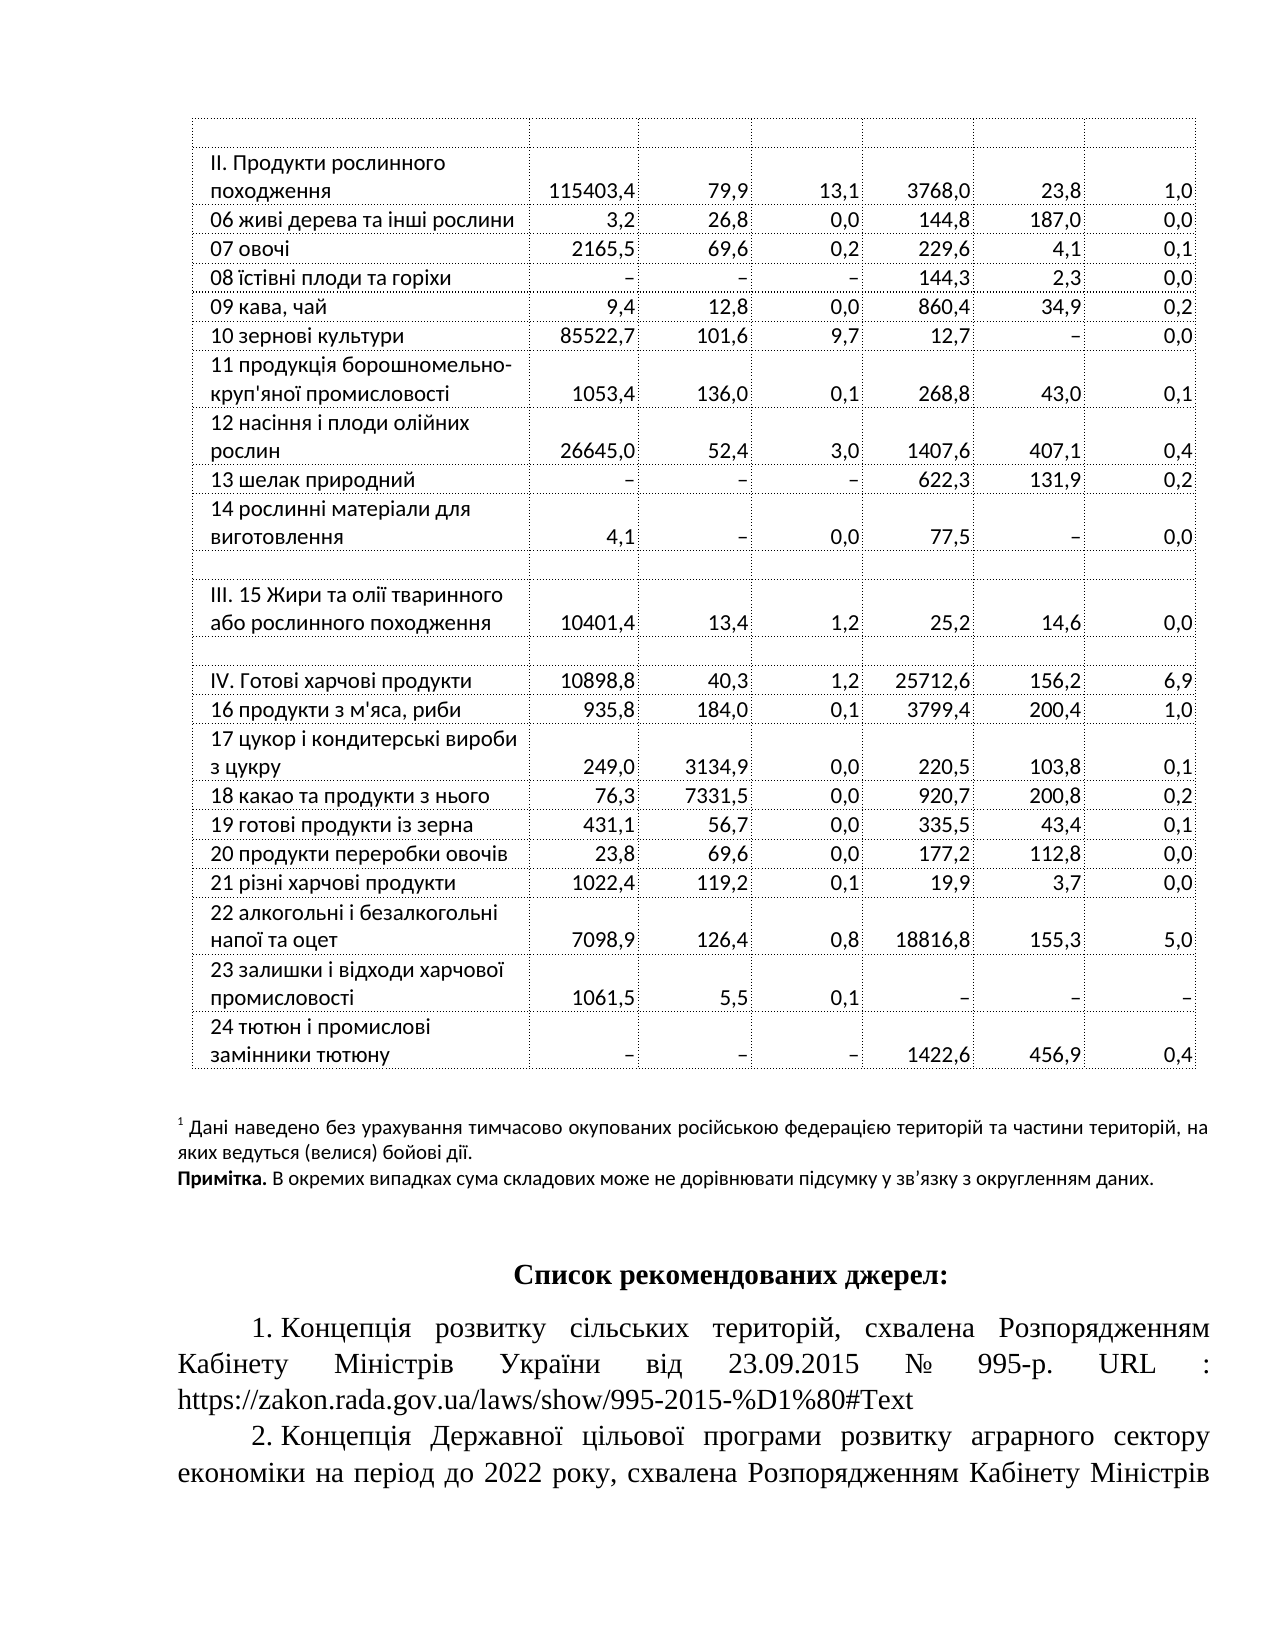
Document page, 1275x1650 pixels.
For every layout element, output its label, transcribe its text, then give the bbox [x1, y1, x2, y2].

table_cell – [529, 464, 638, 493]
table_cell 14 рослинні матеріали для виготовлення [192, 493, 529, 550]
table_cell 3,7 [973, 868, 1084, 897]
table_cell 77,5 [862, 493, 973, 550]
table_cell 4,1 [973, 233, 1084, 262]
table_cell 860,4 [862, 291, 973, 321]
table_cell 1407,6 [862, 407, 973, 464]
table_cell – [1084, 954, 1196, 1011]
table_cell 177,2 [862, 839, 973, 867]
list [177, 1418, 1211, 1488]
table_cell [192, 550, 529, 579]
table_cell 21 різнi харчовi продукти [192, 868, 529, 897]
table_cell 0,2 [751, 233, 862, 262]
table_cell 09 кава, чай [192, 291, 529, 321]
table_cell 1022,4 [529, 868, 638, 897]
table_cell 119,2 [638, 868, 751, 897]
table_cell 9,7 [751, 321, 862, 349]
table_cell 40,3 [638, 665, 751, 694]
table_cell 34,9 [973, 291, 1084, 321]
table_cell 20 продукти переробки овочів [192, 839, 529, 867]
table_cell 131,9 [973, 464, 1084, 493]
table_cell 52,4 [638, 407, 751, 464]
table_cell [638, 118, 751, 147]
table_cell IV. Готові харчові продукти [192, 665, 529, 694]
table_cell – [638, 263, 751, 291]
table_cell 13,1 [751, 147, 862, 204]
table_cell [192, 636, 529, 665]
table_cell – [973, 493, 1084, 550]
table_cell 3134,9 [638, 723, 751, 780]
table_cell – [751, 464, 862, 493]
table_cell 0,0 [1084, 868, 1196, 897]
table_cell ІІІ. 15 Жири та олії тваринного або рослинного походження [192, 579, 529, 636]
table_cell 935,8 [529, 694, 638, 723]
table_cell 0,1 [1084, 233, 1196, 262]
table_cell 268,8 [862, 350, 973, 407]
table_cell 407,1 [973, 407, 1084, 464]
table_cell 101,6 [638, 321, 751, 349]
table_cell 85522,7 [529, 321, 638, 349]
table_cell 69,6 [638, 233, 751, 262]
table_cell 0,0 [751, 723, 862, 780]
table_cell – [529, 263, 638, 291]
table_cell 23,8 [973, 147, 1084, 204]
table_cell [638, 550, 751, 579]
table_cell [973, 550, 1084, 579]
table_cell – [529, 1011, 638, 1068]
table_cell 18 какао та продукти з нього [192, 780, 529, 809]
table_cell 18816,8 [862, 897, 973, 954]
table_cell 0,0 [1084, 204, 1196, 233]
table_cell 0,0 [751, 780, 862, 809]
table_cell 0,2 [1084, 780, 1196, 809]
table_cell 08 їстівнi плоди та горіхи [192, 263, 529, 291]
table_cell 136,0 [638, 350, 751, 407]
table_cell [1084, 636, 1196, 665]
table_cell 0,0 [751, 809, 862, 838]
table_cell 26,8 [638, 204, 751, 233]
table_cell 0,1 [1084, 809, 1196, 838]
list Концепція розвитку сільських територій, схвалена Розпорядженням Кабінету Міністрів України від 23.09.2015 № 995-р. URL : https://zakon.rada.gov.ua/laws/show/995-2015-%D1%80#Text [177, 1310, 1211, 1416]
table_cell 56,7 [638, 809, 751, 838]
table_cell [751, 636, 862, 665]
table_cell 0,1 [751, 350, 862, 407]
table_cell 0,2 [1084, 464, 1196, 493]
table_cell 0,1 [751, 868, 862, 897]
table_cell 16 продукти з м'яса, риби [192, 694, 529, 723]
table_cell 0,8 [751, 897, 862, 954]
table_cell 1,0 [1084, 147, 1196, 204]
table_cell 1,2 [751, 665, 862, 694]
table_cell – [638, 464, 751, 493]
table_cell 3799,4 [862, 694, 973, 723]
table_cell 10 зерновi культури [192, 321, 529, 349]
table_cell 6,9 [1084, 665, 1196, 694]
table_cell 19 готові продукти із зерна [192, 809, 529, 838]
table_cell 07 овочi [192, 233, 529, 262]
table_cell 7331,5 [638, 780, 751, 809]
table_cell 0,0 [1084, 493, 1196, 550]
table_cell [751, 550, 862, 579]
table_cell 26645,0 [529, 407, 638, 464]
table_cell 43,0 [973, 350, 1084, 407]
table_cell 456,9 [973, 1011, 1084, 1068]
table_cell 1,2 [751, 579, 862, 636]
table_cell 3768,0 [862, 147, 973, 204]
table_cell 0,0 [1084, 579, 1196, 636]
table_cell 13,4 [638, 579, 751, 636]
table_cell 115403,4 [529, 147, 638, 204]
table_cell [973, 636, 1084, 665]
table_cell 2,3 [973, 263, 1084, 291]
table_cell 0,0 [1084, 839, 1196, 867]
table_cell 0,4 [1084, 1011, 1196, 1068]
table_cell 0,1 [751, 694, 862, 723]
table_cell 25712,6 [862, 665, 973, 694]
table_cell – [862, 954, 973, 1011]
table_cell 0,2 [1084, 291, 1196, 321]
table_cell 24 тютюн і промислові замінники тютюну [192, 1011, 529, 1068]
table_cell [751, 118, 862, 147]
table_cell 7098,9 [529, 897, 638, 954]
table_cell 23,8 [529, 839, 638, 867]
table_cell 155,3 [973, 897, 1084, 954]
table_cell 12,8 [638, 291, 751, 321]
table_cell [529, 550, 638, 579]
table_cell [529, 118, 638, 147]
table_cell 0,0 [751, 204, 862, 233]
table_cell 5,0 [1084, 897, 1196, 954]
table_cell 0,0 [1084, 321, 1196, 349]
table_cell [862, 118, 973, 147]
table_cell 1061,5 [529, 954, 638, 1011]
table_cell 69,6 [638, 839, 751, 867]
table_cell 0,0 [751, 291, 862, 321]
table_cell 0,0 [751, 839, 862, 867]
table_cell 184,0 [638, 694, 751, 723]
table_cell 622,3 [862, 464, 973, 493]
table_cell 920,7 [862, 780, 973, 809]
table_cell 9,4 [529, 291, 638, 321]
table_cell 25,2 [862, 579, 973, 636]
table_cell II. Продукти рослинного походження [192, 147, 529, 204]
table_cell 06 живі дерева та інші рослини [192, 204, 529, 233]
text Примітка. В окремих випадках сума складових може не дорівнювати підсумку у зв’язку з округленням даних. [177, 1165, 1211, 1190]
text Список рекомендованих джерел: [177, 1257, 1211, 1291]
table_cell 200,4 [973, 694, 1084, 723]
table_cell 229,6 [862, 233, 973, 262]
table_cell 3,2 [529, 204, 638, 233]
table_cell [638, 636, 751, 665]
table_cell [1084, 118, 1196, 147]
table_cell 431,1 [529, 809, 638, 838]
table_cell 0,0 [1084, 263, 1196, 291]
table_cell [1084, 550, 1196, 579]
table_cell – [638, 1011, 751, 1068]
table_cell 200,8 [973, 780, 1084, 809]
table_cell 23 залишки і вiдходи харчової промисловості [192, 954, 529, 1011]
table_cell [973, 118, 1084, 147]
table_cell 1053,4 [529, 350, 638, 407]
table_cell 112,8 [973, 839, 1084, 867]
table_cell [529, 636, 638, 665]
table_cell 4,1 [529, 493, 638, 550]
table_cell 335,5 [862, 809, 973, 838]
table_cell 14,6 [973, 579, 1084, 636]
table_cell 0,1 [1084, 723, 1196, 780]
table_cell – [751, 263, 862, 291]
table_cell [192, 118, 529, 147]
table_cell 10898,8 [529, 665, 638, 694]
table_cell 5,5 [638, 954, 751, 1011]
table_cell 43,4 [973, 809, 1084, 838]
table_cell [862, 550, 973, 579]
table_cell 0,1 [1084, 350, 1196, 407]
table_cell 144,8 [862, 204, 973, 233]
table_cell – [973, 954, 1084, 1011]
table_cell 0,0 [751, 493, 862, 550]
table_cell 1,0 [1084, 694, 1196, 723]
table_cell 17 цукор і кондитерські вироби з цукру [192, 723, 529, 780]
table_cell 144,3 [862, 263, 973, 291]
table_cell 10401,4 [529, 579, 638, 636]
table_cell 0,1 [751, 954, 862, 1011]
table_cell 11 продукцiя борошномельно-круп'яної промисловості [192, 350, 529, 407]
table_cell – [973, 321, 1084, 349]
table_cell 103,8 [973, 723, 1084, 780]
table_cell 12,7 [862, 321, 973, 349]
table_cell 220,5 [862, 723, 973, 780]
table_cell 249,0 [529, 723, 638, 780]
table_cell 12 насiння і плоди олійних рослин [192, 407, 529, 464]
table_cell [862, 636, 973, 665]
table_cell 13 шелак природний [192, 464, 529, 493]
text 1 Дані наведено без урахування тимчасово окупованих російською федерацією територій та частини територій, на яких ведуться (велися) бойові дії. [177, 1114, 1211, 1165]
table_cell 3,0 [751, 407, 862, 464]
table_cell 126,4 [638, 897, 751, 954]
table_cell 156,2 [973, 665, 1084, 694]
table_cell 1422,6 [862, 1011, 973, 1068]
table_cell 22 алкогольні і безалкогольні напої та оцет [192, 897, 529, 954]
table_cell 19,9 [862, 868, 973, 897]
table_cell 79,9 [638, 147, 751, 204]
table_cell 0,4 [1084, 407, 1196, 464]
table_cell 2165,5 [529, 233, 638, 262]
table_cell – [751, 1011, 862, 1068]
table_cell – [638, 493, 751, 550]
table_cell 187,0 [973, 204, 1084, 233]
table_cell 76,3 [529, 780, 638, 809]
